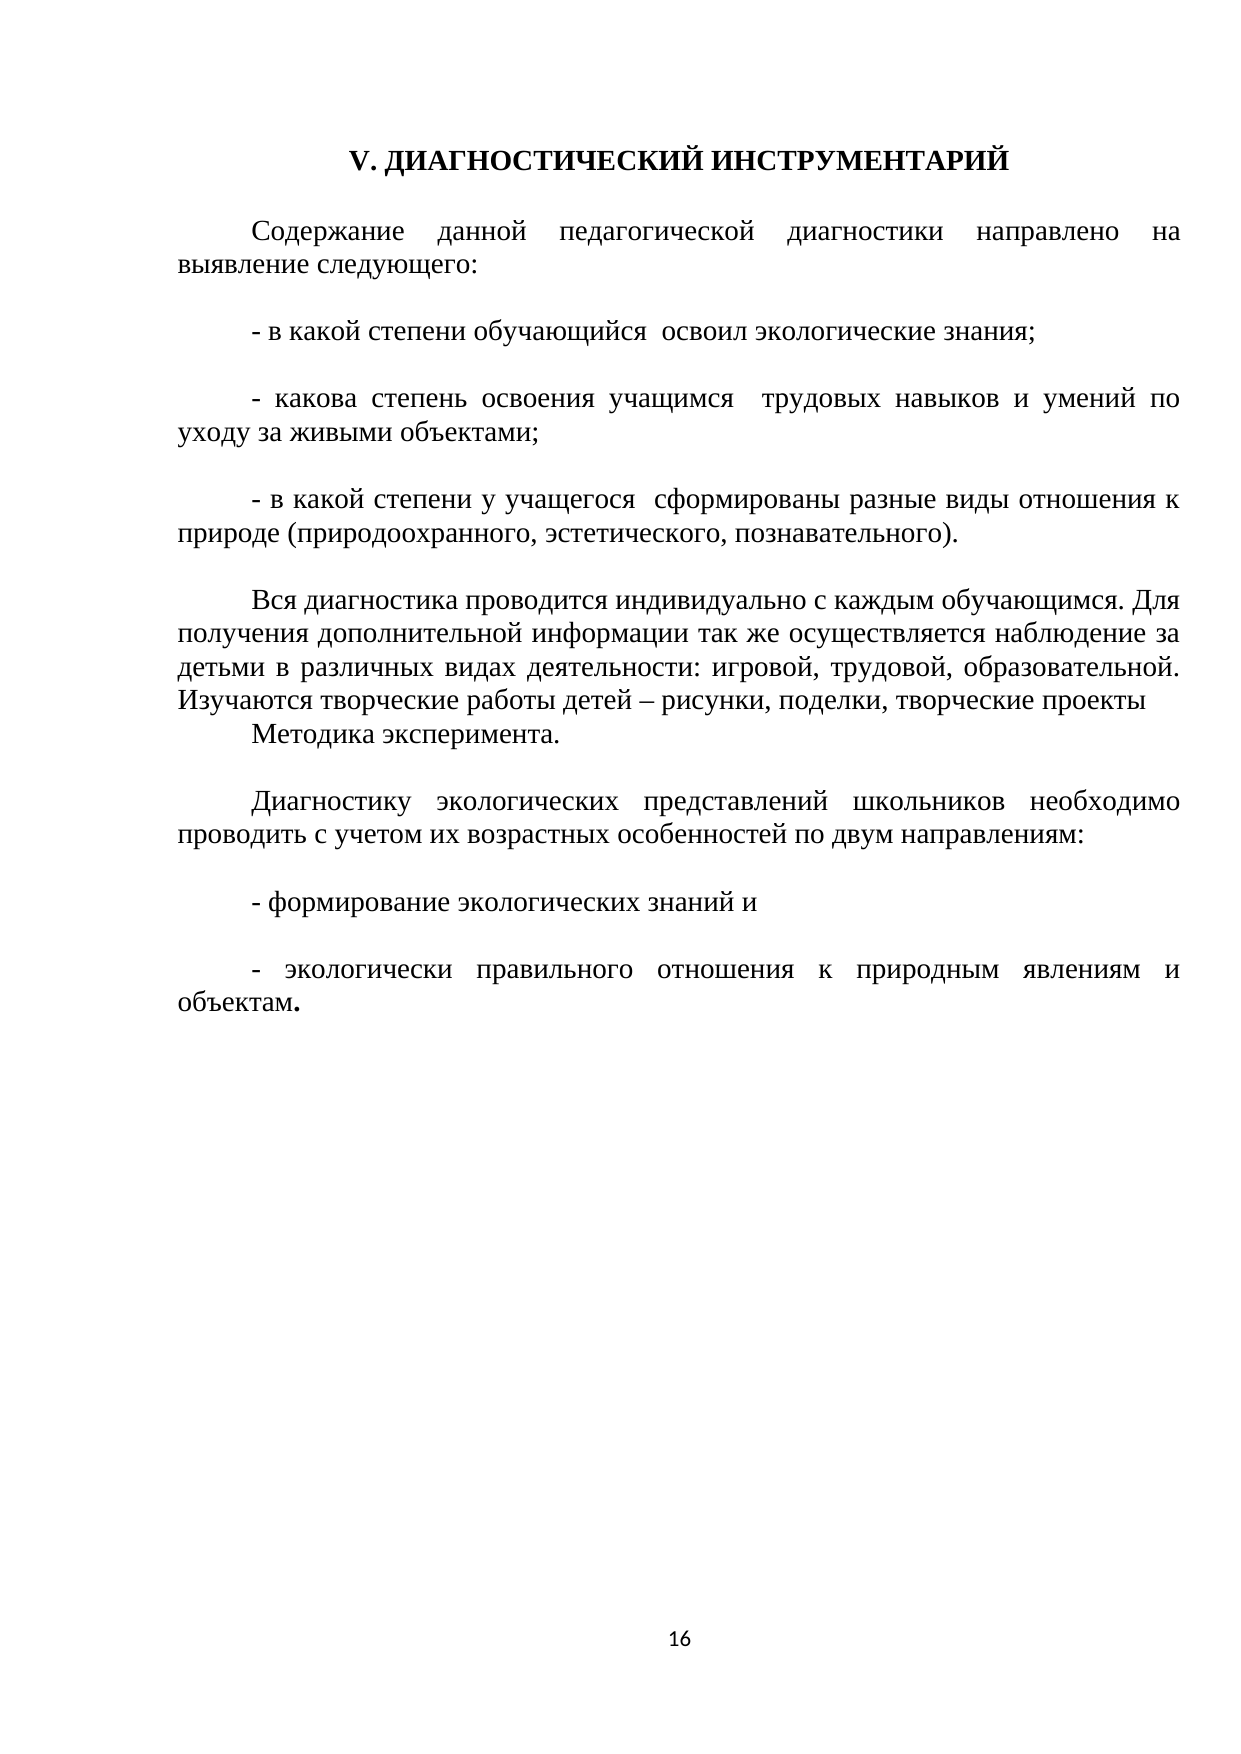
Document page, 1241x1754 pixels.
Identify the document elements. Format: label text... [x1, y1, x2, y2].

text Методика эксперимента. [177, 716, 1181, 749]
text Вся диагностика проводится индивидуально с каждым обучающимся. Для получения дополнительной информации так же осуществляется наблюдение за детьми в различных видах деятельности: игровой, трудовой, образовательной. Изучаются творческие работы детей – рисунки, поделки, творческие проекты [177, 582, 1181, 716]
text - в какой степени у учащегося сформированы разные виды отношения к природе (природоохранного, эстетического, познавательного). [177, 481, 1181, 548]
text - в какой степени обучающийся освоил экологические знания; [177, 313, 1181, 347]
text - какова степень освоения учащимся трудовых навыков и умений по уходу за живыми объектами; [177, 381, 1181, 448]
text - формирование экологических знаний и [177, 884, 1181, 917]
text - экологически правильного отношения к природным явлениям и объектам. [177, 951, 1181, 1018]
subtitle V. ДИАГНОСТИЧЕСКИЙ ИНСТРУМЕНТАРИЙ [177, 143, 1181, 177]
text Содержание данной педагогической диагностики направлено на выявление следующего: [177, 213, 1181, 280]
text Диагностику экологических представлений школьников необходимо проводить с учетом их возрастных особенностей по двум направлениям: [177, 783, 1181, 850]
